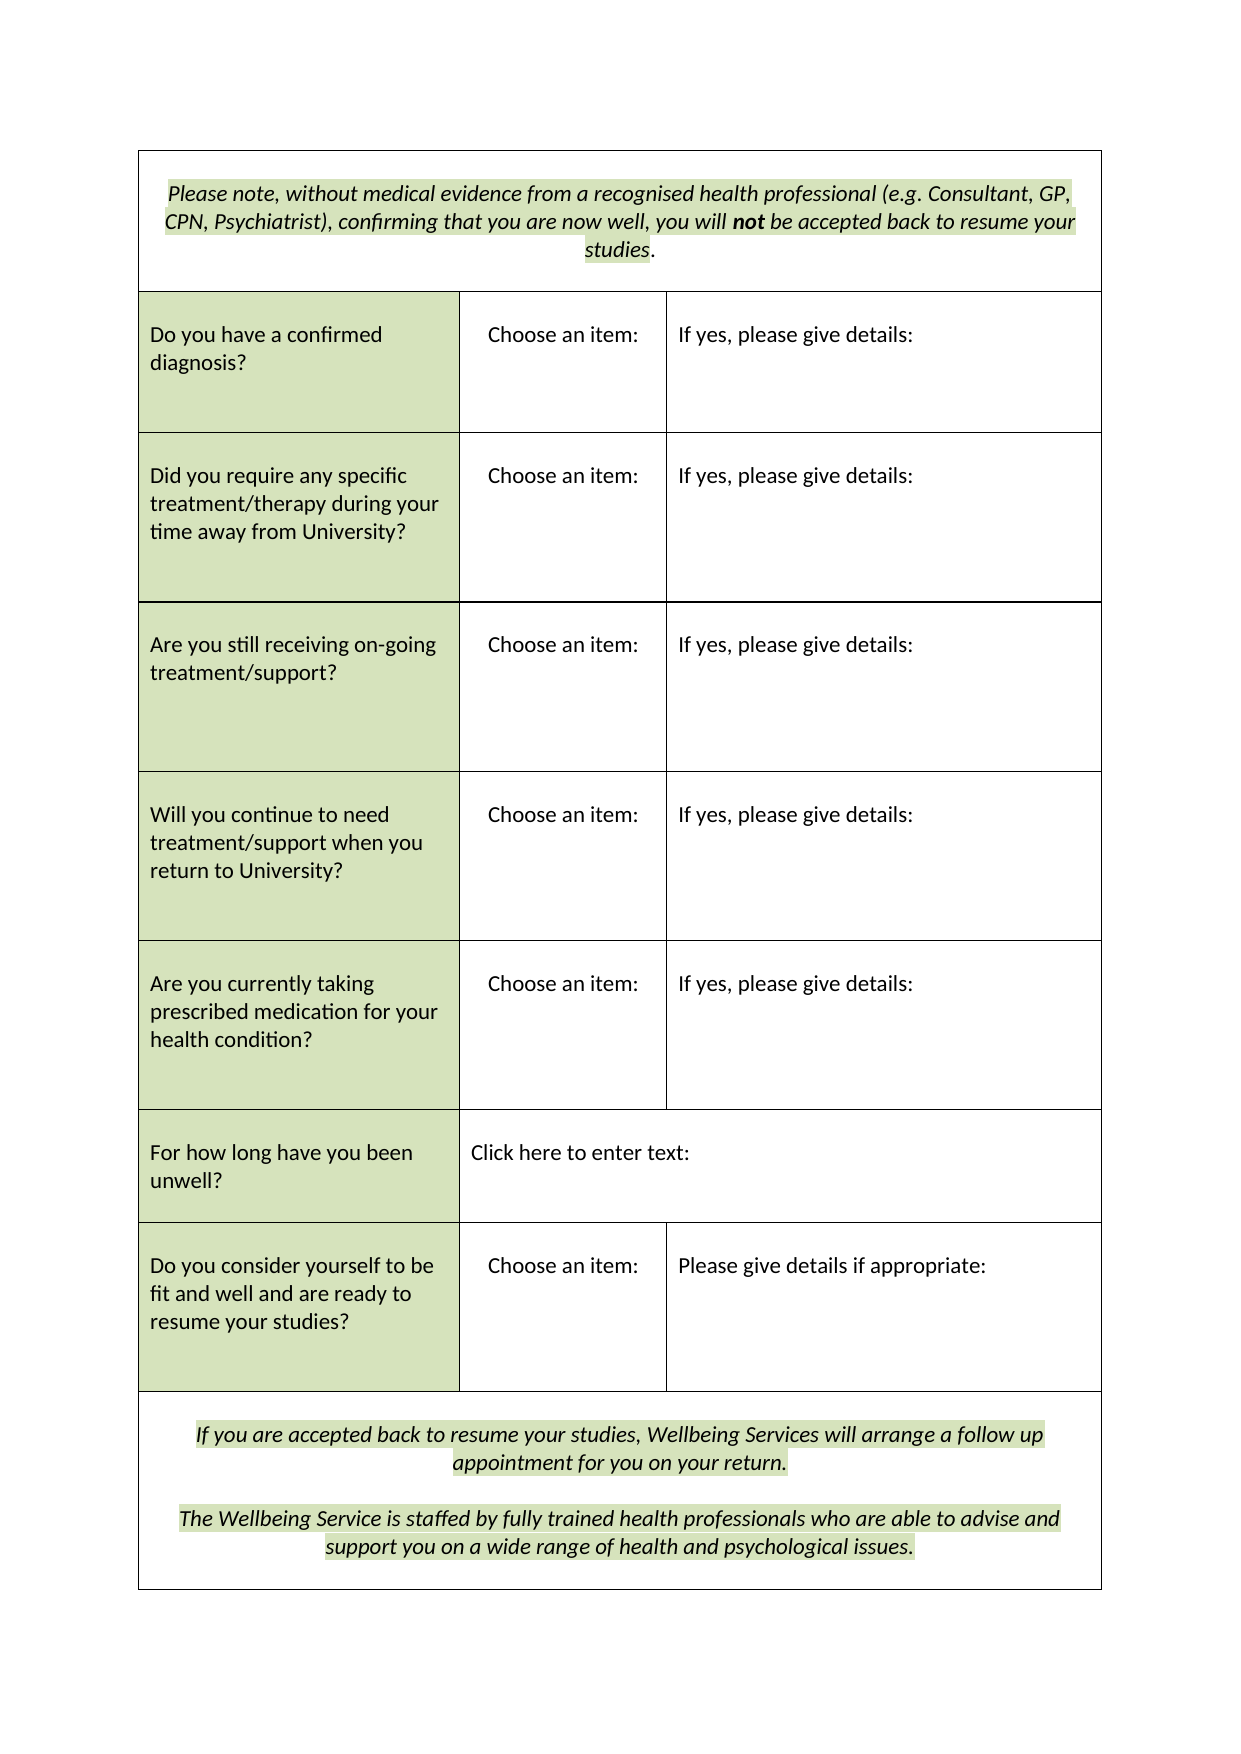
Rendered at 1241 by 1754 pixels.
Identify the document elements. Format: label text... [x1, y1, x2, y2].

table_cell Did you require any specific treatment/therapy during your time away from University? [139, 433, 459, 601]
table_cell [460, 941, 666, 1109]
table_cell If you are accepted back to resume your studies, Wellbeing Services will arrange a follow up appointment for you on your return. The Wellbeing Service is staffed by fully trained health professionals who are able to advise and support you on a wide range of health and psychological issues. [139, 1392, 1101, 1588]
table_cell Please note, without medical evidence from a recognised health professional (e.g. Consultant, GP, CPN, Psychiatrist), confirming that you are now well, you will not be accepted back to resume your studies. [139, 151, 1101, 291]
table_cell Will you continue to need treatment/support when you return to University? [139, 772, 459, 940]
table_cell [460, 603, 666, 771]
table_cell Do you have a confirmed diagnosis? [139, 292, 459, 432]
table_cell [667, 603, 1101, 771]
table_cell Do you consider yourself to be fit and well and are ready to resume your studies? [139, 1223, 459, 1391]
table_cell [667, 772, 1101, 940]
table_cell [667, 941, 1101, 1109]
table_cell [667, 292, 1101, 432]
table_cell [460, 1223, 666, 1391]
table_cell [460, 433, 666, 601]
table_cell [460, 292, 666, 432]
table_cell Are you currently taking prescribed medication for your health condition? [139, 941, 459, 1109]
table_cell [460, 1110, 1101, 1222]
table_cell For how long have you been unwell? [139, 1110, 459, 1222]
table_cell [460, 772, 666, 940]
table_cell Are you still receiving on-going treatment/support? [139, 603, 459, 771]
table_cell [667, 1223, 1101, 1391]
table_cell [667, 433, 1101, 601]
